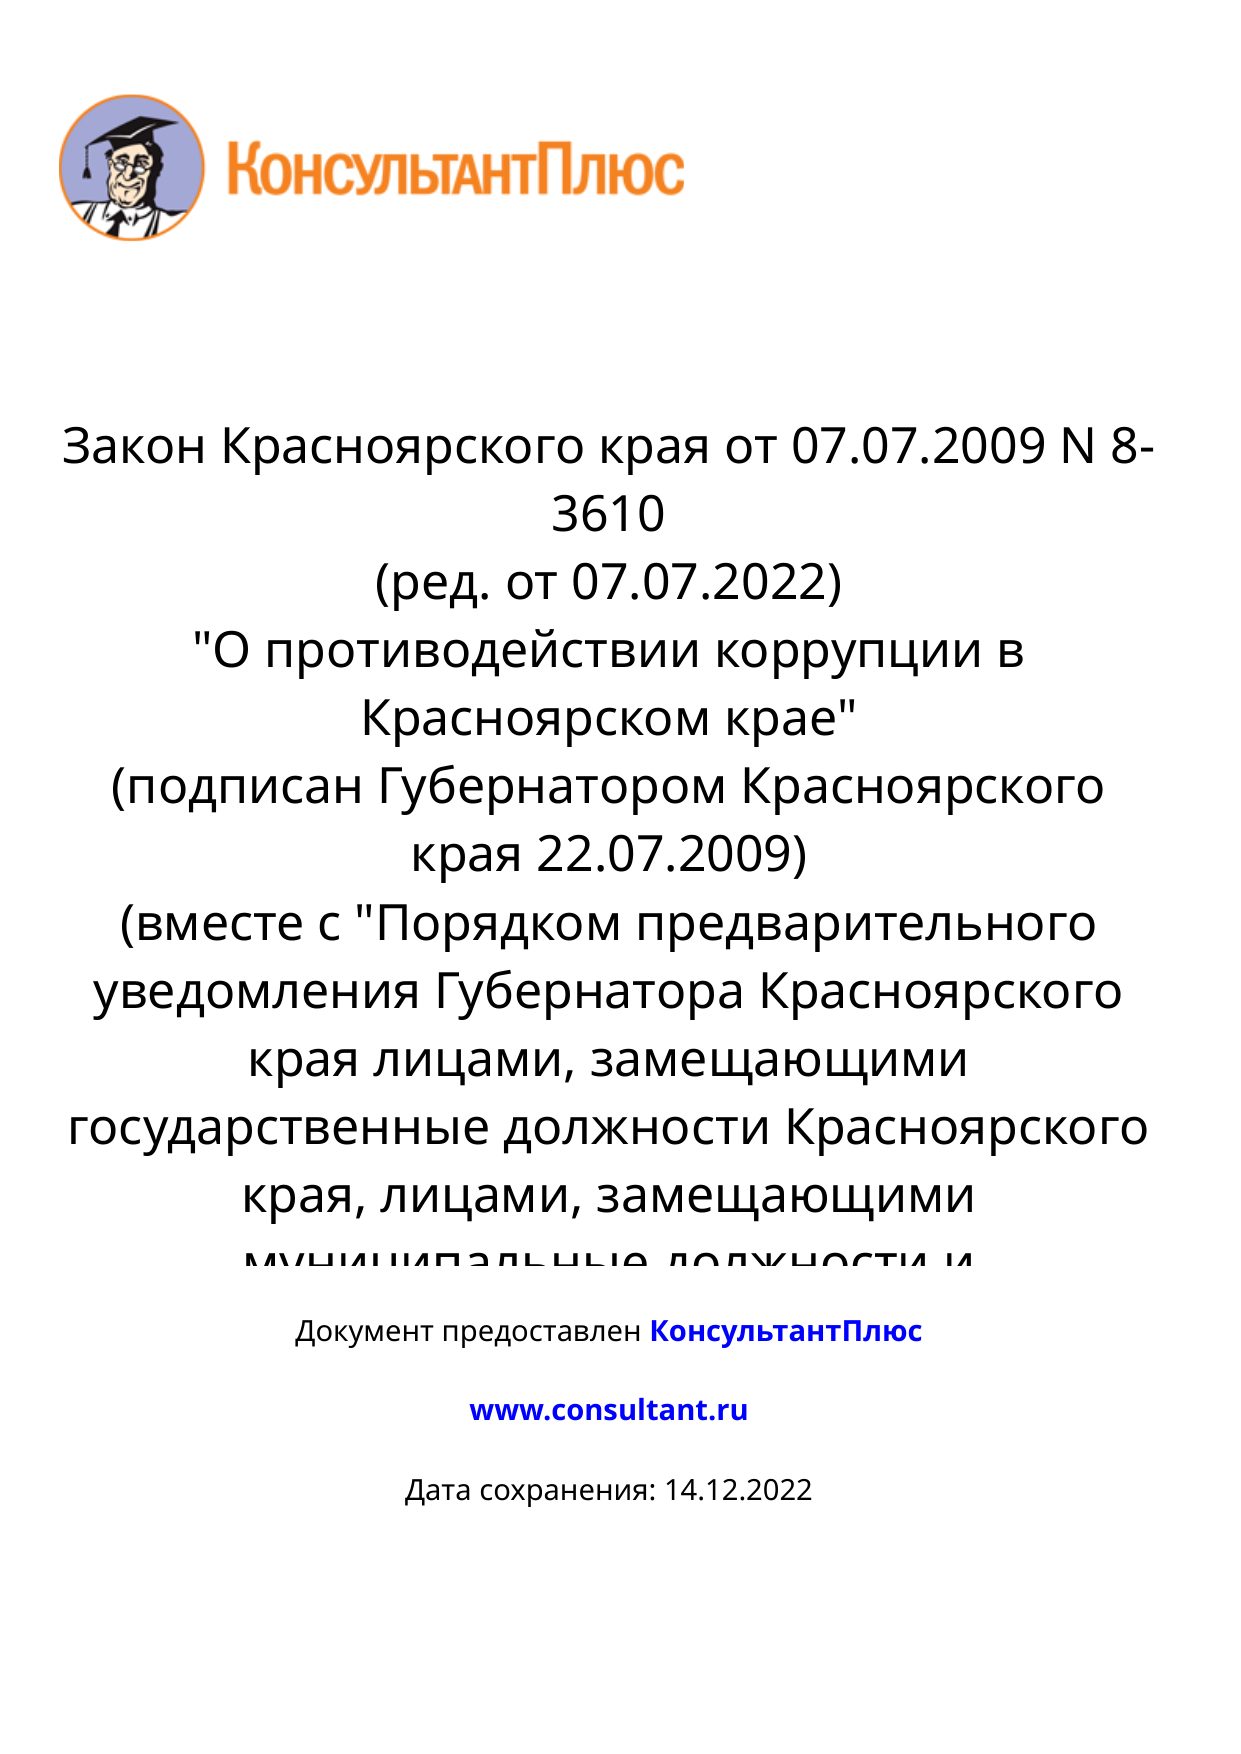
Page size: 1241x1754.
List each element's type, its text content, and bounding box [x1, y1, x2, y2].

table_cell Документ предоставлен КонсультантПлюс www.consultant.ru Дата сохранения: 14.12.2022 [51, 1272, 1167, 1587]
table_header [51, 88, 1167, 403]
table_cell Закон Красноярского края от 07.07.2009 N 8-3610 (ред. от 07.07.2022) "О противодействии коррупции в Красноярском крае" (подписан Губернатором Красноярского края 22.07.2009) (вместе с "Порядком предварительного уведомления Губернатора Красноярского края лицами, замещающими государственные должности Красноярского края, лицами, замещающими муниципальные должности и осуществляющими свои полномочия на постоянной основе, об участии на безвозмездной основе в управлении некоммерческими организациями") [51, 403, 1167, 1272]
picture [59, 93, 684, 243]
